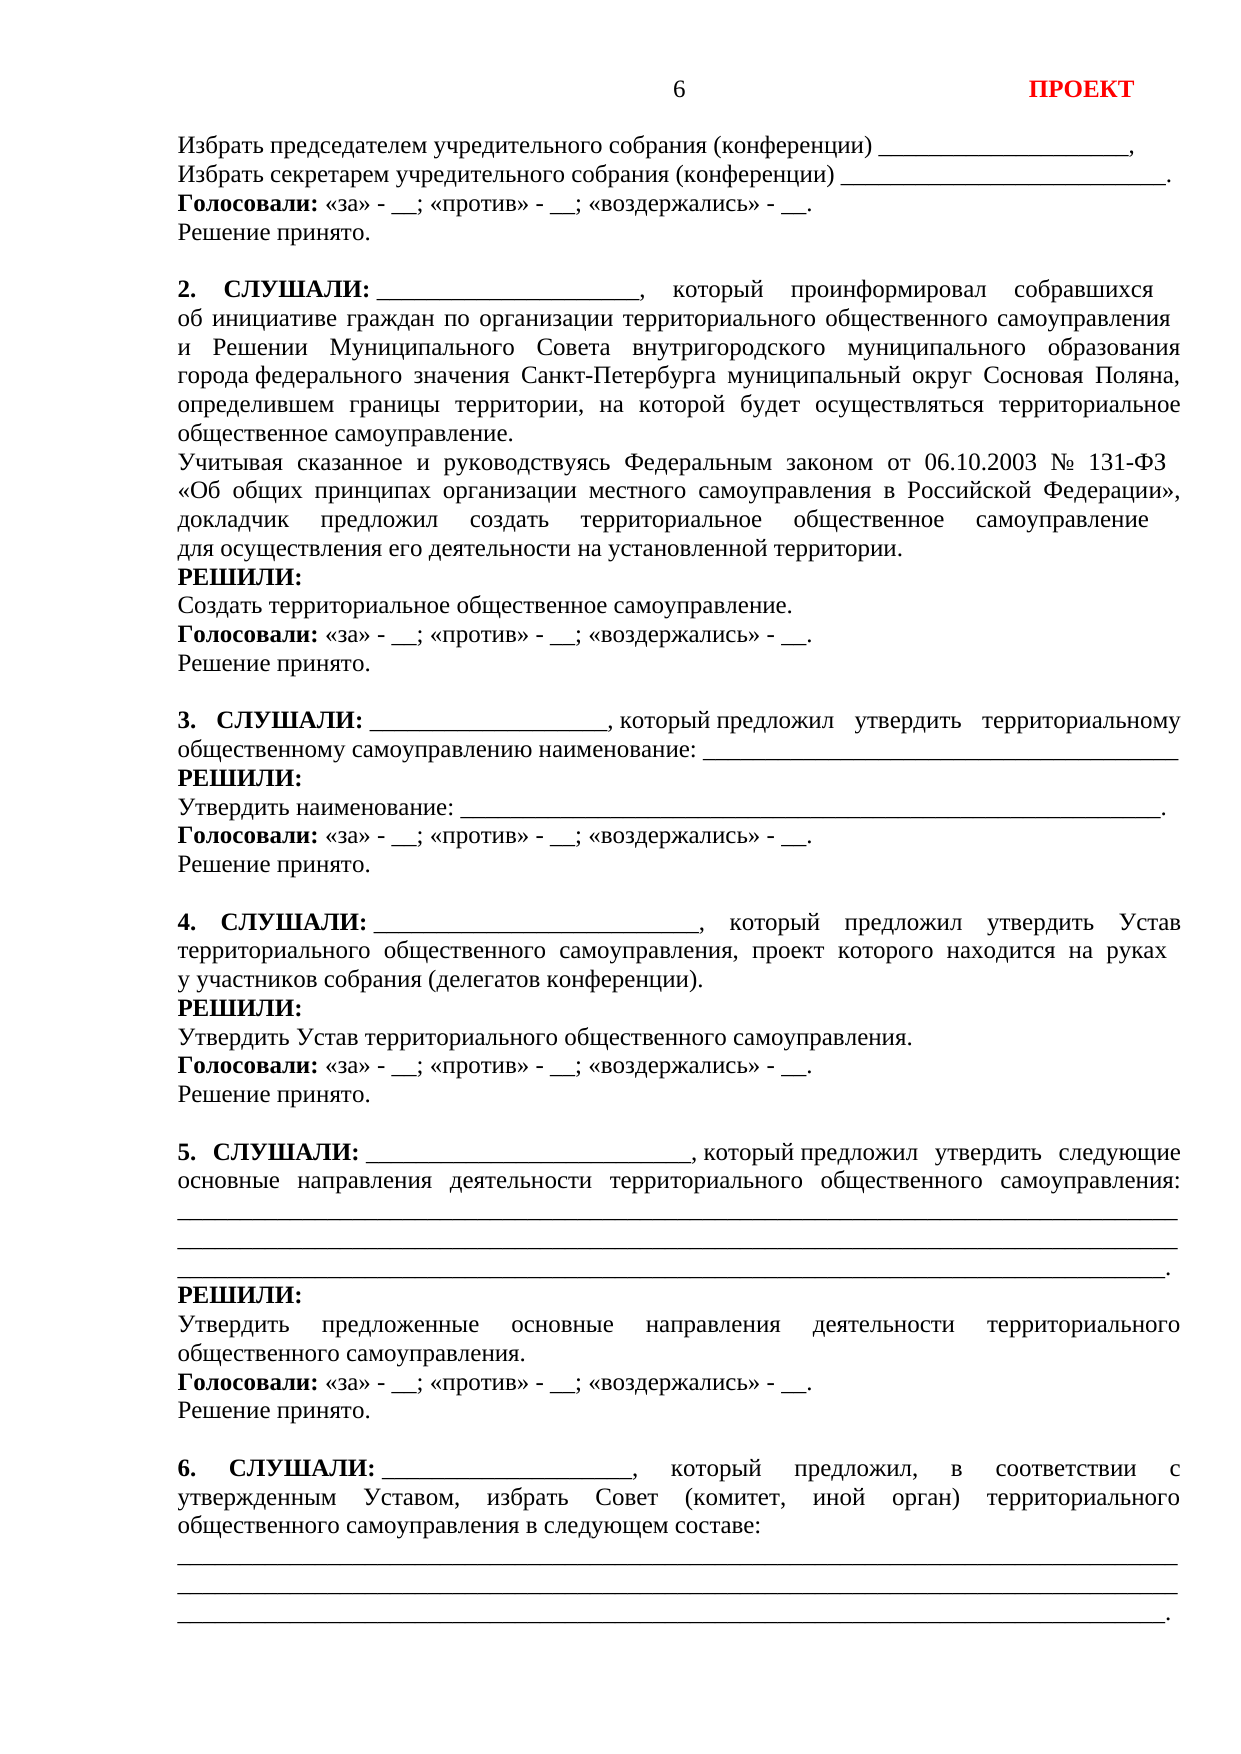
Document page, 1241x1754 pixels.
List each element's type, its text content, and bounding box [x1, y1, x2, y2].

text РЕШИЛИ: [177, 1281, 1181, 1309]
text Создать территориальное общественное самоуправление. [177, 591, 1181, 619]
text Решение принято. [177, 1396, 1181, 1424]
text 5. СЛУШАЛИ: __________________________, который предложил утвердить следующие основные направления деятельности территориального общественного самоуправления: _______________________________________________________________________________________________________________________________________________________________________________________________________________________________________________. [177, 1137, 1181, 1281]
text РЕШИЛИ: [177, 993, 1181, 1022]
text Утвердить Устав территориального общественного самоуправления. [177, 1022, 1181, 1051]
text Голосовали: «за» - __; «против» - __; «воздержались» - __. [177, 619, 1181, 648]
text 3. СЛУШАЛИ: ___________________, который предложил утвердить территориальному общественному самоуправлению наименование: ______________________________________ [177, 706, 1181, 763]
text 2. СЛУШАЛИ: _____________________, который проинформировал собравшихся об инициативе граждан по организации территориального общественного самоуправления и Решении Муниципального Совета внутригородского муниципального образования города федерального значения Санкт-Петербурга муниципальный округ Сосновая Поляна, определившем границы территории, на которой будет осуществляться территориальное общественное самоуправление. [177, 274, 1181, 447]
text Решение принято. [177, 217, 1181, 246]
text Голосовали: «за» - __; «против» - __; «воздержались» - __. [177, 1051, 1181, 1079]
text Голосовали: «за» - __; «против» - __; «воздержались» - __. [177, 821, 1181, 849]
text Решение принято. [177, 849, 1181, 878]
text Утвердить наименование: ________________________________________________________. [177, 792, 1181, 821]
text _______________________________________________________________________________________________________________________________________________________________________________________________________________________________________________. [177, 1539, 1181, 1626]
text РЕШИЛИ: [177, 562, 1181, 591]
text 6. СЛУШАЛИ: ____________________, который предложил, в соответствии с утвержденным Уставом, избрать Совет (комитет, иной орган) территориального общественного самоуправления в следующем составе: [177, 1453, 1181, 1539]
text 4. СЛУШАЛИ: __________________________, который предложил утвердить Устав территориального общественного самоуправления, проект которого находится на руках у участников собрания (делегатов конференции). [177, 907, 1181, 993]
text Голосовали: «за» - __; «против» - __; «воздержались» - __. [177, 188, 1181, 217]
text Учитывая сказанное и руководствуясь Федеральным законом от 06.10.2003 № 131-ФЗ «Об общих принципах организации местного самоуправления в Российской Федерации», докладчик предложил создать территориальное общественное самоуправление для осуществления его деятельности на установленной территории. [177, 447, 1181, 562]
text Решение принято. [177, 1079, 1181, 1108]
text Избрать председателем учредительного собрания (конференции) ____________________, [177, 131, 1181, 159]
text Голосовали: «за» - __; «против» - __; «воздержались» - __. [177, 1367, 1181, 1396]
text РЕШИЛИ: [177, 763, 1181, 792]
text Избрать секретарем учредительного собрания (конференции) __________________________. [177, 159, 1181, 188]
text Утвердить предложенные основные направления деятельности территориального общественного самоуправления. [177, 1309, 1181, 1367]
text Решение принято. [177, 648, 1181, 677]
